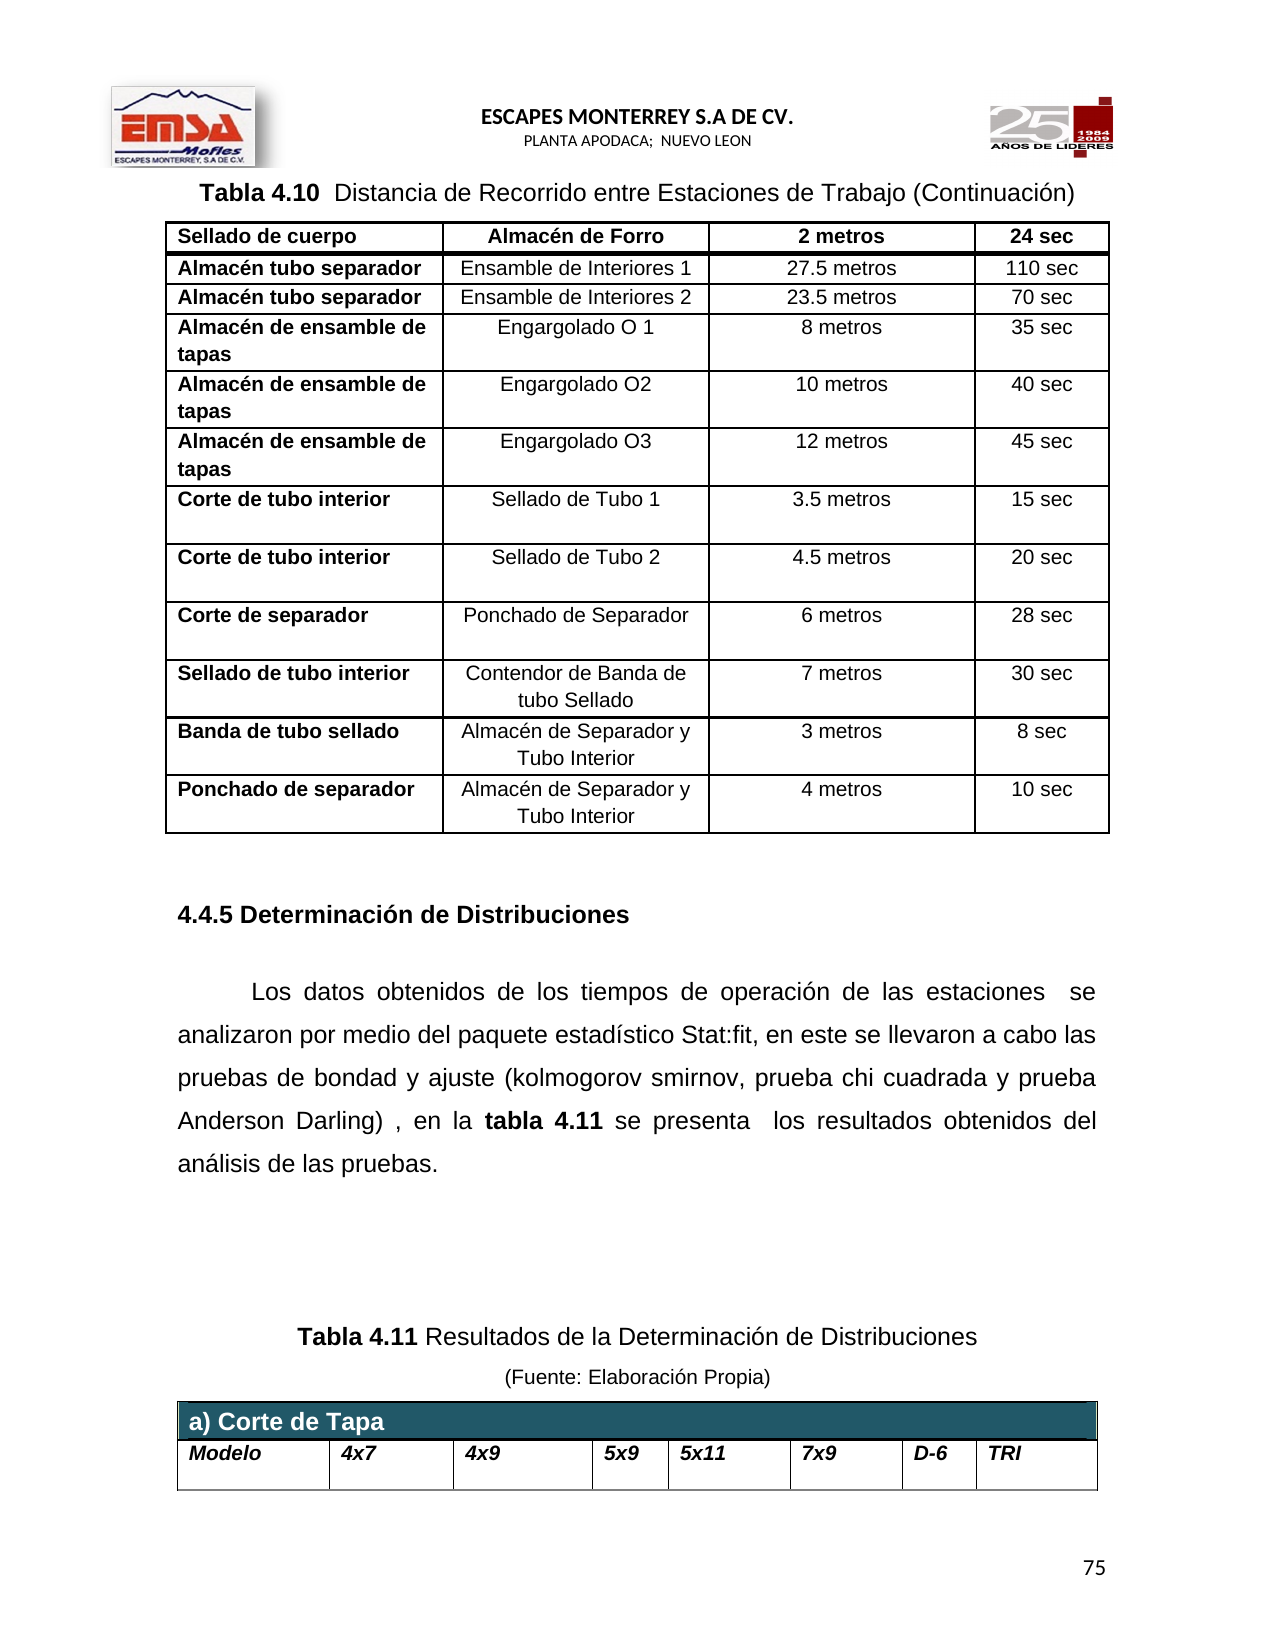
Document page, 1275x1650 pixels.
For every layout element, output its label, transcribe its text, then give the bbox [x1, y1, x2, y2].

text Tabla 4.11 Resultados de la Determinación de Distribuciones [177, 1322, 1098, 1350]
text 4.4.5 Determinación de Distribuciones [177, 900, 1098, 929]
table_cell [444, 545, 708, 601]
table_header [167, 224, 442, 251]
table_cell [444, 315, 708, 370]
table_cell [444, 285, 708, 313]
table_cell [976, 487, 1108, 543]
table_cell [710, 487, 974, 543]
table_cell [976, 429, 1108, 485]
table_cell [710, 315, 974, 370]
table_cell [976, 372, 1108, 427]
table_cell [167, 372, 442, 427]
text Tabla 4.10 Distancia de Recorrido entre Estaciones de Trabajo (Continuación) [177, 178, 1098, 207]
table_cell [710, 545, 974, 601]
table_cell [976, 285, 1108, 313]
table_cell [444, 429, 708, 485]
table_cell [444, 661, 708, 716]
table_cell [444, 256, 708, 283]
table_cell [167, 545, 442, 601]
text (Fuente: Elaboración Propia) [177, 1365, 1098, 1389]
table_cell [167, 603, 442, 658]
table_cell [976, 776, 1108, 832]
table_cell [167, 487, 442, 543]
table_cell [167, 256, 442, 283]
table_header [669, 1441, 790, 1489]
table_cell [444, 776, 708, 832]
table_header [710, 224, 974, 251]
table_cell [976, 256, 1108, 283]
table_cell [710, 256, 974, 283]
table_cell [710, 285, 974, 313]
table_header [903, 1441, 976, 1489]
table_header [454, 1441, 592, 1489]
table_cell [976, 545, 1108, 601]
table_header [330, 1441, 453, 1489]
picture [98, 75, 286, 168]
picture [984, 89, 1119, 168]
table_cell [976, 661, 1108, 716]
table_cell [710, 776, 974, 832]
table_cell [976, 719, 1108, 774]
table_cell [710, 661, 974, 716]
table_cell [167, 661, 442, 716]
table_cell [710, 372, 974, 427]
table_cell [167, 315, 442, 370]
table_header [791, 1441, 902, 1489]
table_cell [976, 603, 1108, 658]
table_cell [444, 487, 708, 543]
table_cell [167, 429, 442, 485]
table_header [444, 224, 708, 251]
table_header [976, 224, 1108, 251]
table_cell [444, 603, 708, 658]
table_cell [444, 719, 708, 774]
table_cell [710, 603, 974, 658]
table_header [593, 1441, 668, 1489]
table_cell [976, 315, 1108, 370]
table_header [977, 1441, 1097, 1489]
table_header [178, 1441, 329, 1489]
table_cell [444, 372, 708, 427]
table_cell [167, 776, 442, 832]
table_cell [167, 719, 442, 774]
text Los datos obtenidos de los tiempos de operación de las estaciones se analizaron por medio del paquete estadístico Stat:fit, en este se llevaron a cabo las pruebas de bondad y ajuste (kolmogorov smirnov, prueba chi cuadrada y prueba Anderson Darling) , en la tabla 4.11 se presenta los resultados obtenidos del análisis de las pruebas. [177, 977, 1098, 1178]
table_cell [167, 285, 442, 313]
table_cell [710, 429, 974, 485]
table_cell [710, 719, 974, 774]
